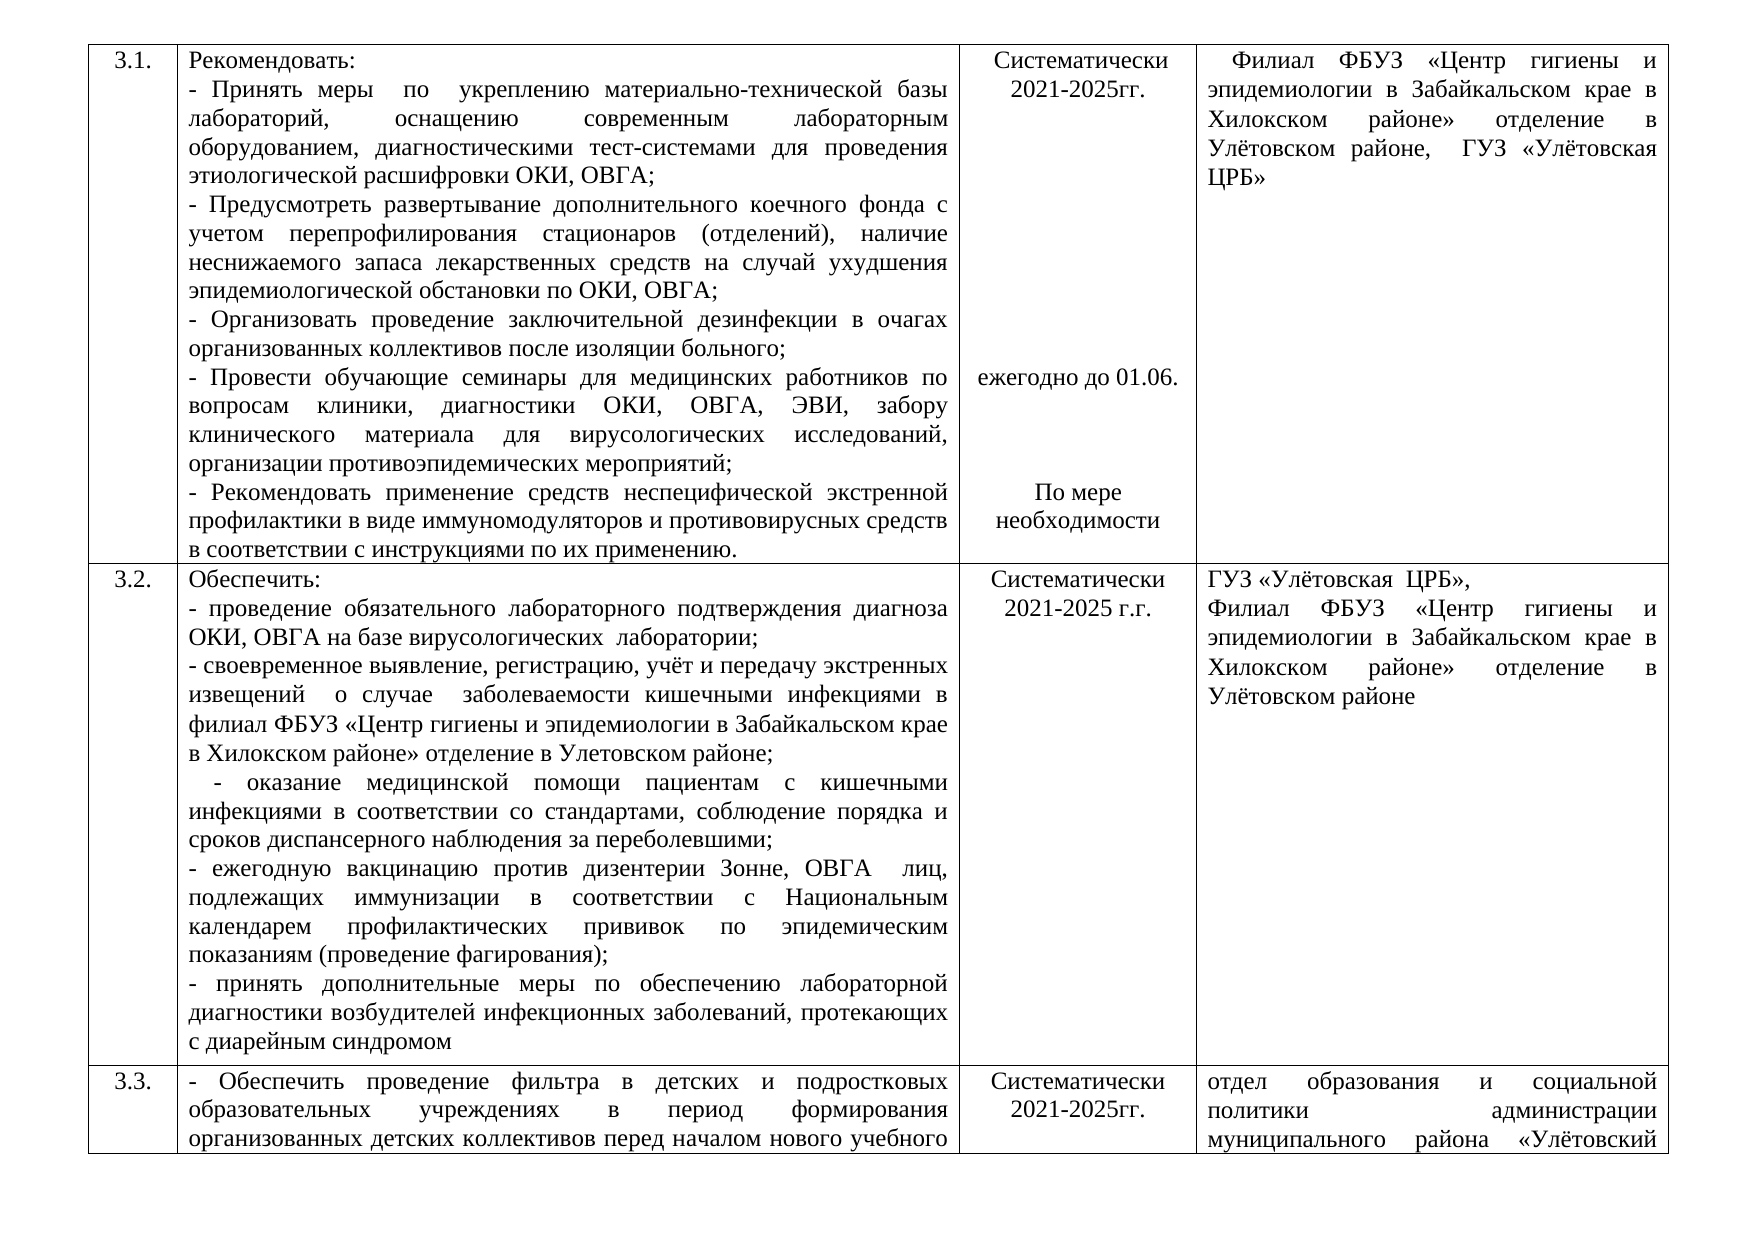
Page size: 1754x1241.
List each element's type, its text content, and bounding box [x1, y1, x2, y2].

table_cell Систематически 2021-2025гг. ежегодно до 01.06. По мере необходимости [960, 45, 1196, 563]
table_cell Филиал ФБУЗ «Центр гигиены и эпидемиологии в Забайкальском крае в Хилокском районе» отделение в Улётовском районе, ГУЗ «Улётовская ЦРБ» [1197, 45, 1668, 563]
table_cell Систематически 2021-2025 г.г. [960, 564, 1196, 1065]
table_cell ГУЗ «Улётовская ЦРБ», Филиал ФБУЗ «Центр гигиены и эпидемиологии в Забайкальском крае в Хилокском районе» отделение в Улётовском районе [1197, 564, 1668, 1065]
table_cell Рекомендовать: - Принять меры по укреплению материально-технической базы лабораторий, оснащению современным лабораторным оборудованием, диагностическими тест-системами для проведения этиологической расшифровки ОКИ, ОВГА; - Предусмотреть развертывание дополнительного коечного фонда с учетом перепрофилирования стационаров (отделений), наличие неснижаемого запаса лекарственных средств на случай ухудшения эпидемиологической обстановки по ОКИ, ОВГА; - Организовать проведение заключительной дезинфекции в очагах организованных коллективов после изоляции больного; - Провести обучающие семинары для медицинских работников по вопросам клиники, диагностики ОКИ, ОВГА, ЭВИ, забору клинического материала для вирусологических исследований, организации противоэпидемических мероприятий; - Рекомендовать применение средств неспецифической экстренной профилактики в виде иммуномодуляторов и противовирусных средств в соответствии с инструкциями по их применению. [178, 45, 959, 563]
table_cell 3.3. [89, 1066, 177, 1153]
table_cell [960, 1066, 1196, 1153]
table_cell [1197, 1066, 1668, 1153]
table_cell Обеспечить: - проведение обязательного лабораторного подтверждения диагноза ОКИ, ОВГА на базе вирусологических лаборатории; - своевременное выявление, регистрацию, учёт и передачу экстренных извещений о случае заболеваемости кишечными инфекциями в филиал ФБУЗ «Центр гигиены и эпидемиологии в Забайкальском крае в Хилокском районе» отделение в Улетовском районе; - оказание медицинской помощи пациентам с кишечными инфекциями в соответствии со стандартами, соблюдение порядка и сроков диспансерного наблюдения за переболевшими; - ежегодную вакцинацию против дизентерии Зонне, ОВГА лиц, подлежащих иммунизации в соответствии с Национальным календарем профилактических прививок по эпидемическим показаниям (проведение фагирования); - принять дополнительные меры по обеспечению лабораторной диагностики возбудителей инфекционных заболеваний, протекающих с диарейным синдромом [178, 564, 959, 1065]
table_cell 3.1. [89, 45, 177, 563]
table_cell 3.2. [89, 564, 177, 1065]
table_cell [178, 1066, 959, 1153]
